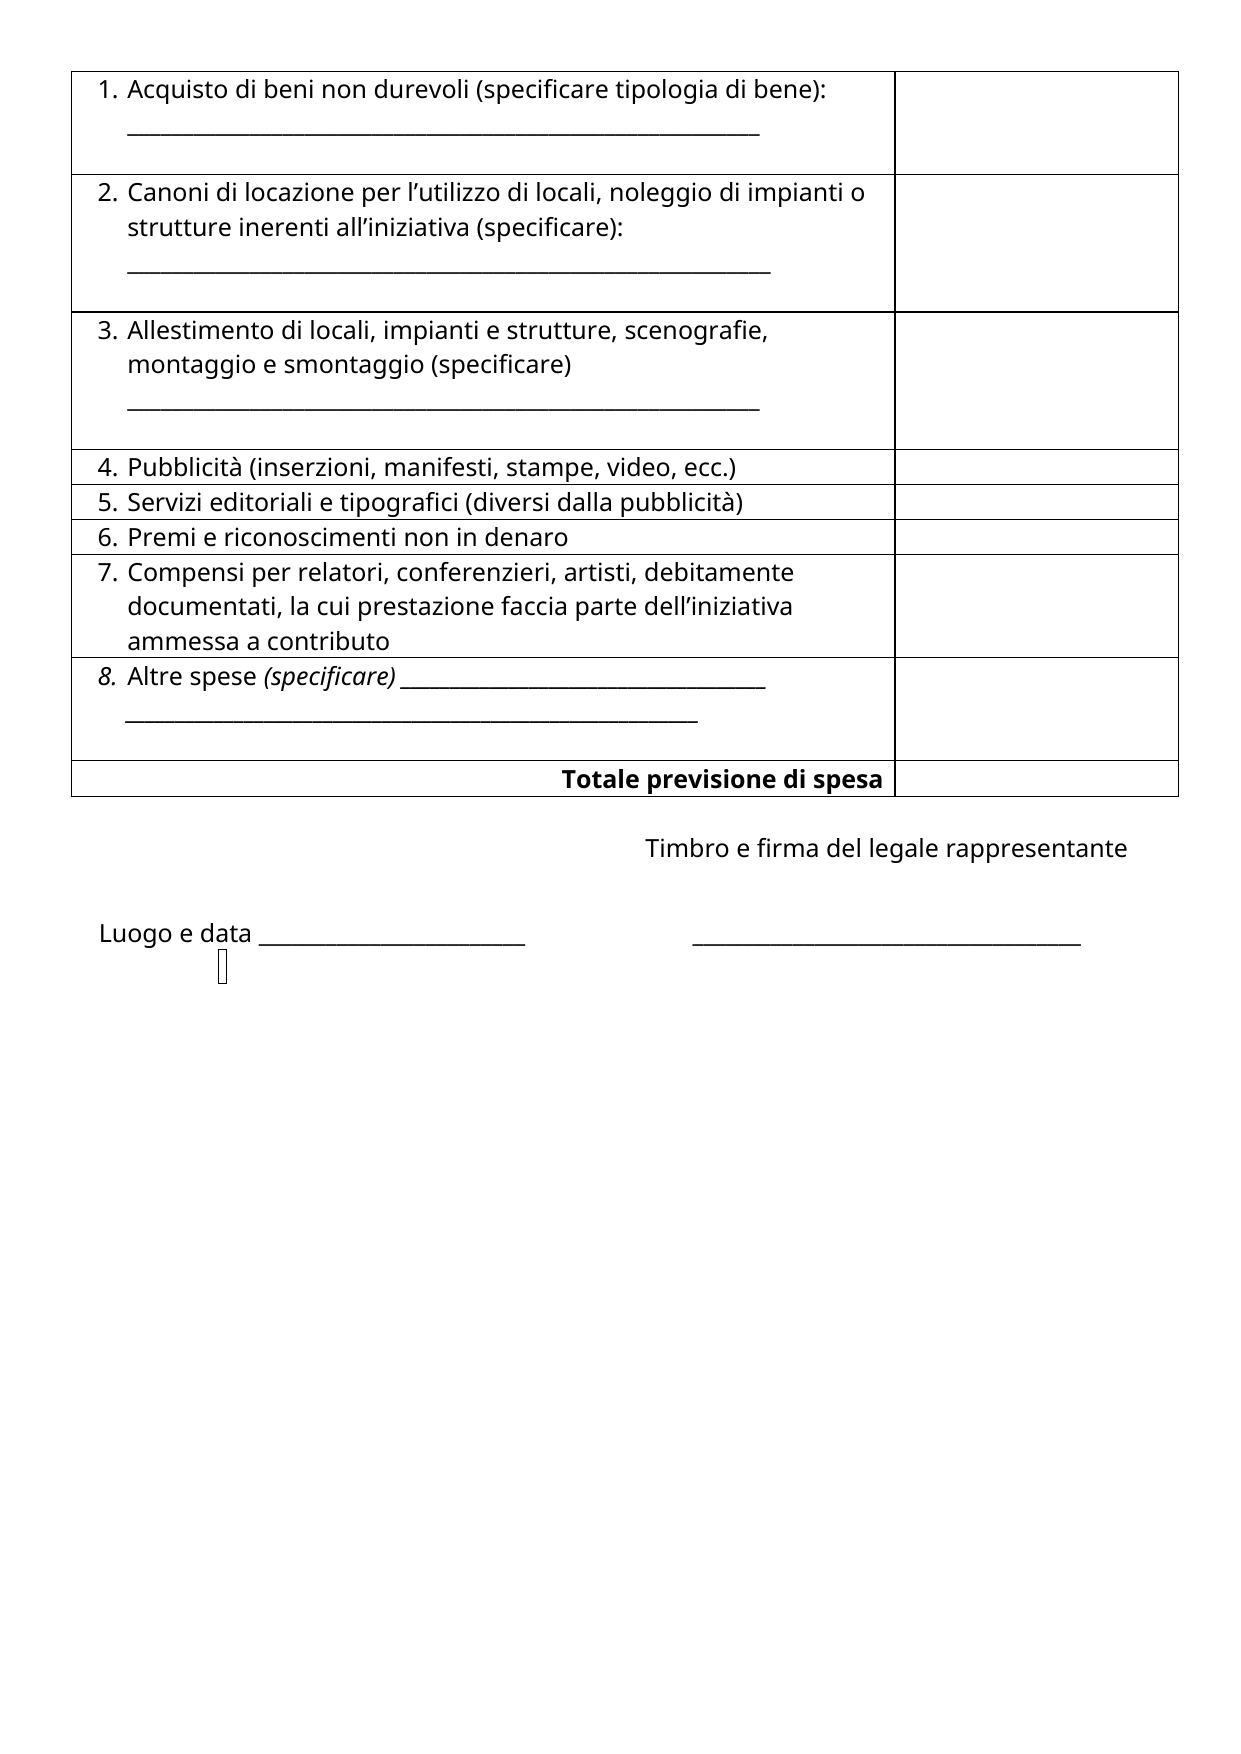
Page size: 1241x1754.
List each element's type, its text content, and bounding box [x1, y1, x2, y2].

table_cell [896, 72, 1178, 174]
table_cell Compensi per relatori, conferenzieri, artisti, debitamente documentati, la cui prestazione faccia parte dell’iniziativa ammessa a contributo [72, 555, 894, 657]
table_cell [896, 761, 1178, 796]
table_cell Premi e riconoscimenti non in denaro [72, 520, 894, 554]
table_cell Canoni di locazione per l’utilizzo di locali, noleggio di impianti o strutture inerenti all’iniziativa (specificare): __________________________________________________________ [72, 175, 894, 311]
table_cell Altre spese (specificare) _____________________________________ __________________________________________________________ [72, 658, 894, 760]
table_cell [896, 313, 1178, 449]
table_cell [896, 520, 1178, 554]
table_cell [896, 485, 1178, 519]
table_cell [896, 175, 1178, 311]
table_header Luogo e data ________________________ [87, 831, 620, 957]
table_cell [896, 555, 1178, 657]
table_cell [896, 658, 1178, 760]
table_cell [896, 450, 1178, 484]
table_cell Allestimento di locali, impianti e strutture, scenografie, montaggio e smontaggio (specificare) _________________________________________________________ [72, 313, 894, 449]
table_header Timbro e firma del legale rappresentante ___________________________________ [620, 831, 1153, 957]
table_cell Totale previsione di spesa [72, 761, 894, 796]
table_cell Servizi editoriali e tipografici (diversi dalla pubblicità) [72, 485, 894, 519]
table_cell Acquisto di beni non durevoli (specificare tipologia di bene): _________________________________________________________ [72, 72, 894, 174]
table_cell Pubblicità (inserzioni, manifesti, stampe, video, ecc.) [72, 450, 894, 484]
